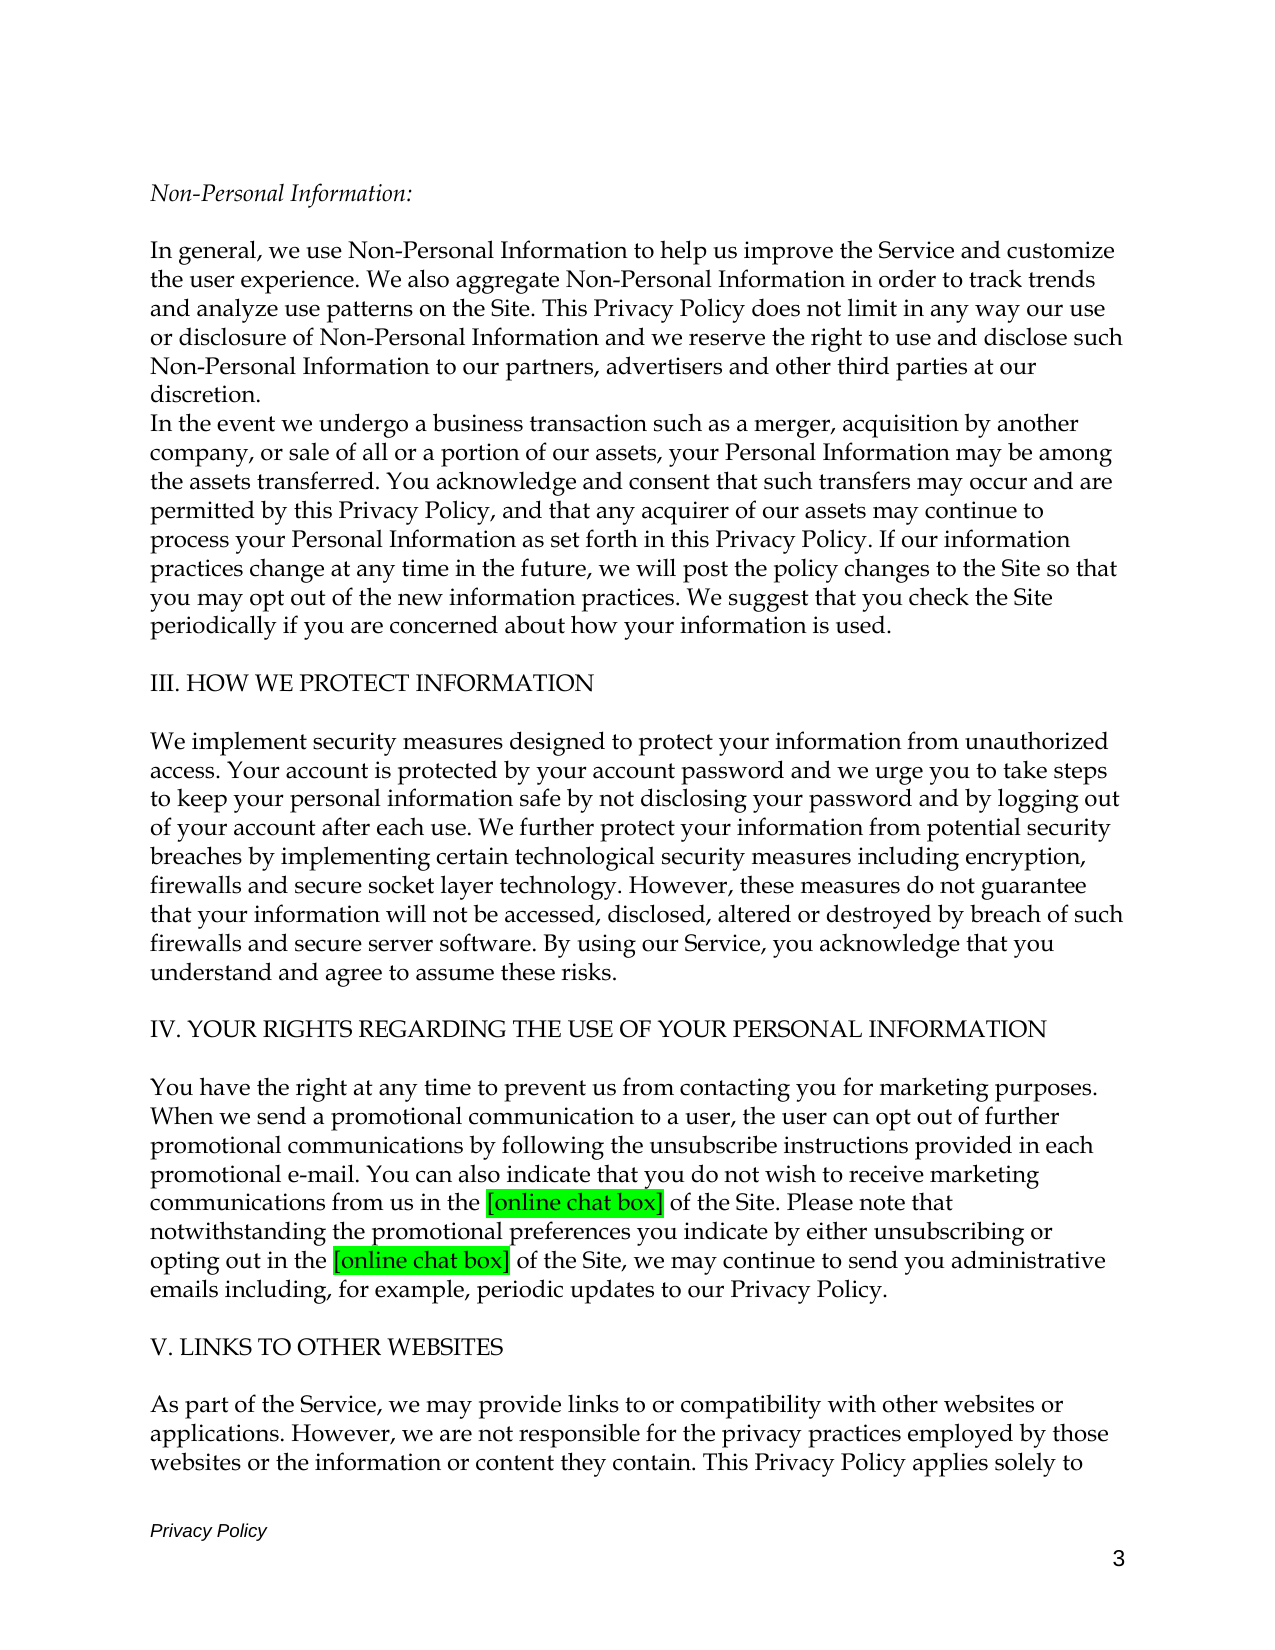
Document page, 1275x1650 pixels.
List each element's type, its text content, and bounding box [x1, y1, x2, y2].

text V. LINKS TO OTHER WEBSITES [150, 1333, 1125, 1362]
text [150, 1391, 1125, 1477]
text We implement security measures designed to protect your information from unauthorized access. Your account is protected by your account password and we urge you to take steps to keep your personal information safe by not disclosing your password and by logging out of your account after each use. We further protect your information from potential security breaches by implementing certain technological security measures including encryption, firewalls and secure socket layer technology. However, these measures do not guarantee that your information will not be accessed, disclosed, altered or destroyed by breach of such firewalls and secure server software. By using our Service, you acknowledge that you understand and agree to assume these risks. [150, 727, 1125, 987]
text IV. YOUR RIGHTS REGARDING THE USE OF YOUR PERSONAL INFORMATION [150, 1016, 1125, 1044]
text In general, we use Non-Personal Information to help us improve the Service and customize the user experience. We also aggregate Non-Personal Information in order to track trends and analyze use patterns on the Site. This Privacy Policy does not limit in any way our use or disclosure of Non-Personal Information and we reserve the right to use and disclose such Non-Personal Information to our partners, advertisers and other third parties at our discretion. [150, 237, 1125, 410]
text You have the right at any time to prevent us from contacting you for marketing purposes. When we send a promotional communication to a user, the user can opt out of further promotional communications by following the unsubscribe instructions provided in each promotional e-mail. You can also indicate that you do not wish to receive marketing communications from us in the [online chat box] of the Site. Please note that notwithstanding the promotional preferences you indicate by either unsubscribing or opting out in the [online chat box] of the Site, we may continue to send you administrative emails including, for example, periodic updates to our Privacy Policy. [150, 1073, 1125, 1304]
text III. HOW WE PROTECT INFORMATION [150, 669, 1125, 698]
text Non-Personal Information: [150, 179, 1125, 208]
text In the event we undergo a business transaction such as a merger, acquisition by another company, or sale of all or a portion of our assets, your Personal Information may be among the assets transferred. You acknowledge and consent that such transfers may occur and are permitted by this Privacy Policy, and that any acquirer of our assets may continue to process your Personal Information as set forth in this Privacy Policy. If our information practices change at any time in the future, we will post the policy changes to the Site so that you may opt out of the new information practices. We suggest that you check the Site periodically if you are concerned about how your information is used. [150, 410, 1125, 641]
